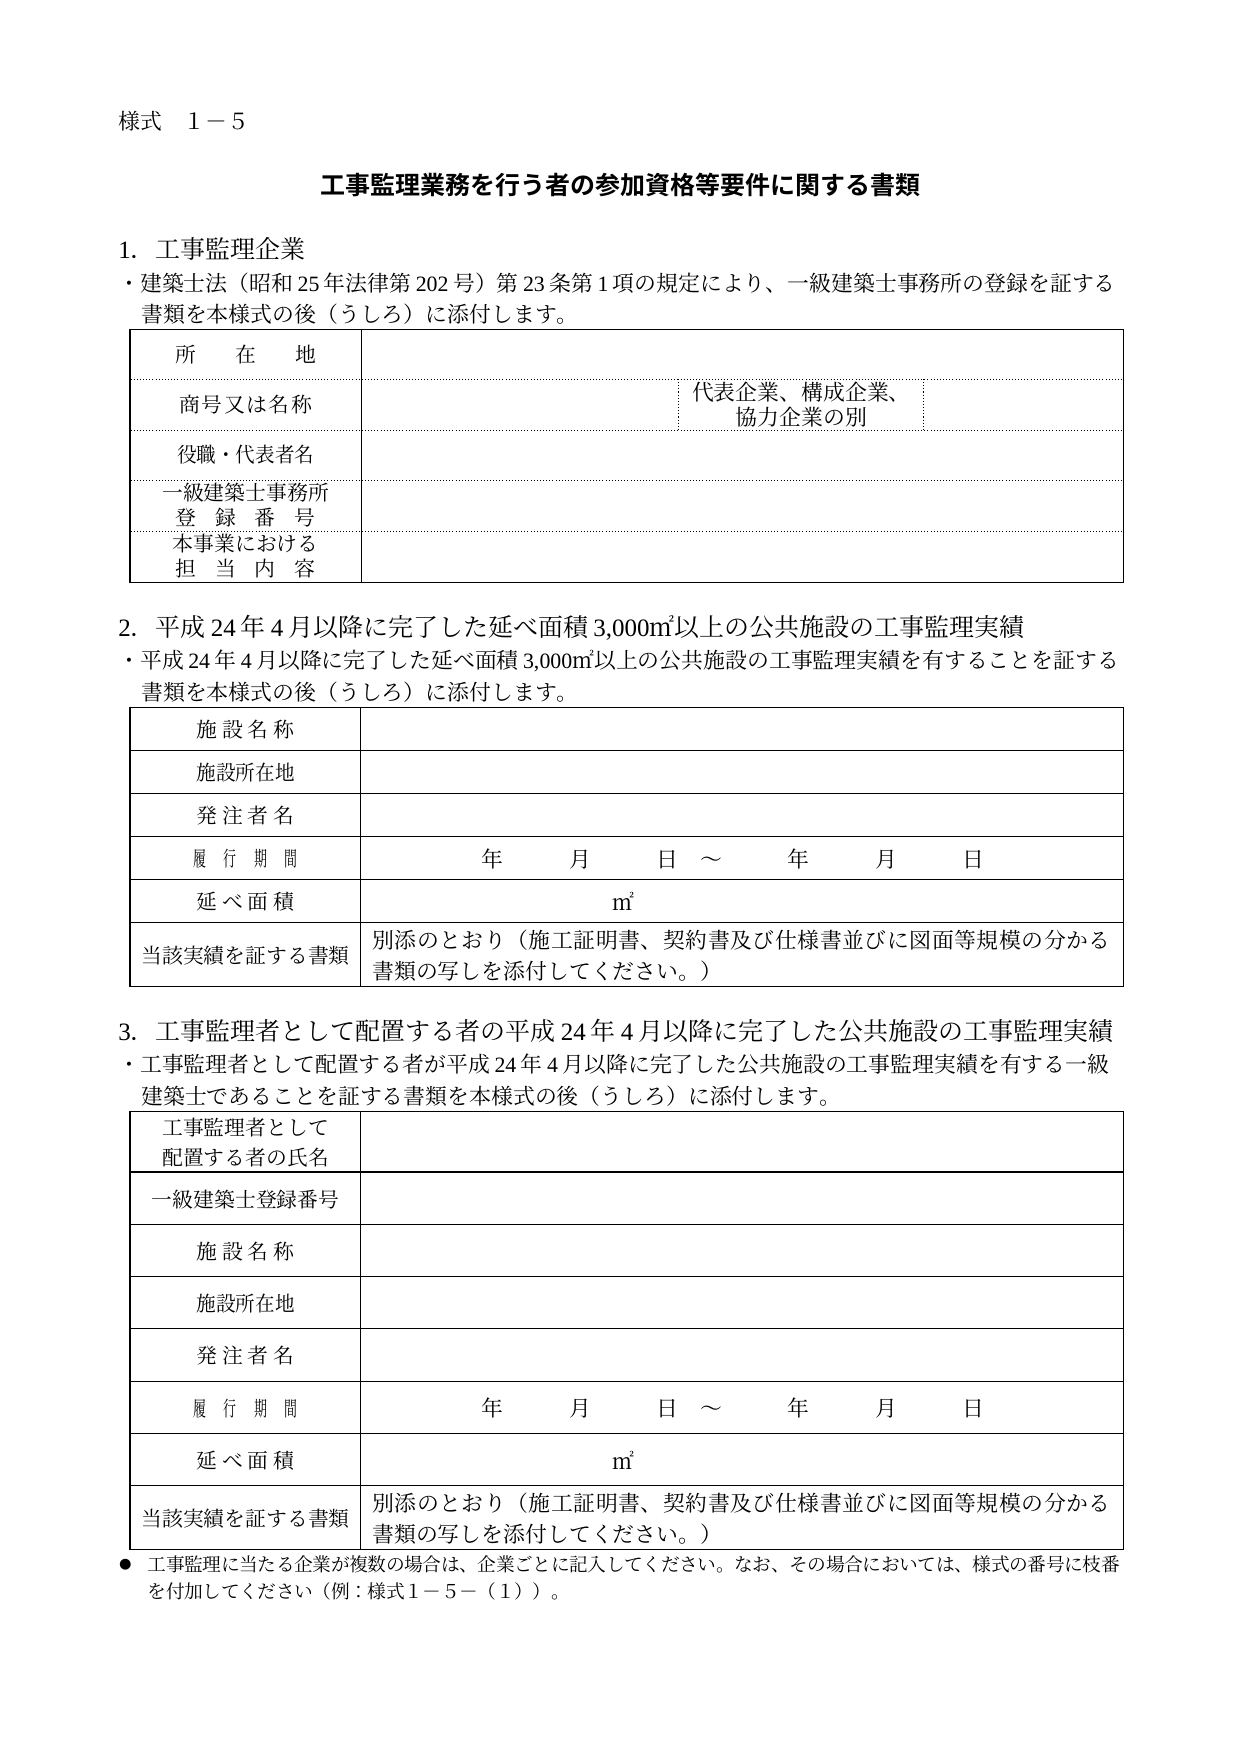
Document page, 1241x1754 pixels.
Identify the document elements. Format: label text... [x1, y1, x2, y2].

table_cell 別添のとおり（施工証明書、契約書及び仕様書並びに図面等規模の分かる書類の写しを添付してください。） [361, 923, 1123, 986]
table_cell [361, 1277, 1123, 1328]
table_header 施設名称 [131, 708, 360, 750]
table_cell [362, 430, 1123, 480]
text ・工事監理者として配置する者が平成24年4月以降に完了した公共施設の工事監理実績を有する一級建築士であることを証する書類を本様式の後（うしろ）に添付します。 [118, 1048, 1122, 1111]
table_cell [361, 751, 1123, 793]
table_cell 延べ面積 [131, 1434, 360, 1485]
table_cell 履行期間 [131, 1382, 360, 1433]
table_cell ㎡ [361, 880, 1123, 922]
table_cell 年 月 日 ～ 年 月 日 [361, 837, 1123, 879]
table_header [362, 330, 1123, 379]
table_cell [361, 1225, 1123, 1276]
text 2．平成24年4月以降に完了した延べ面積3,000㎡以上の公共施設の工事監理実績 [118, 608, 1122, 644]
table_cell 施設所在地 [131, 1277, 360, 1328]
table_cell 当該実績を証する書類 [131, 923, 360, 986]
table_cell 役職・代表者名 [131, 430, 361, 480]
table_header 所在地 [131, 330, 361, 379]
table_cell 年 月 日 ～ 年 月 日 [361, 1382, 1123, 1433]
text 工事監理業務を行う者の参加資格等要件に関する書類 [118, 165, 1122, 201]
table_header [361, 708, 1123, 750]
table_cell 発注者名 [131, 794, 360, 836]
table_header 工事監理者として 配置する者の氏名 [131, 1112, 360, 1171]
table_cell 代表企業、構成企業、 協力企業の別 [679, 379, 924, 430]
table_header [361, 1112, 1123, 1171]
table_cell 履行期間 [131, 837, 360, 879]
table_cell 施設名称 [131, 1225, 360, 1276]
table_cell [362, 379, 678, 430]
table_cell 別添のとおり（施工証明書、契約書及び仕様書並びに図面等規模の分かる書類の写しを添付してください。） [361, 1486, 1123, 1549]
table_cell [361, 1329, 1123, 1381]
table_cell 本事業における 担当内容 [131, 531, 361, 582]
table_cell [362, 531, 1123, 582]
table_cell [362, 480, 1123, 531]
list 工事監理に当たる企業が複数の場合は、企業ごとに記入してください。なお、その場合においては、様式の番号に枝番を付加してください（例：様式１－５－（１））。 [118, 1550, 1122, 1604]
table_cell [924, 379, 1123, 430]
text ・平成24年4月以降に完了した延べ面積3,000㎡以上の公共施設の工事監理実績を有することを証する書類を本様式の後（うしろ）に添付します。 [118, 644, 1122, 707]
table_cell 当該実績を証する書類 [131, 1486, 360, 1549]
table_cell 施設所在地 [131, 751, 360, 793]
table_cell 発注者名 [131, 1329, 360, 1381]
table_cell ㎡ [361, 1434, 1123, 1485]
table_cell [361, 1173, 1123, 1224]
table_cell 一級建築士登録番号 [131, 1173, 360, 1224]
table_cell 商号又は名称 [131, 379, 361, 430]
table_cell 一級建築士事務所 登録番号 [131, 480, 361, 531]
table_cell 延べ面積 [131, 880, 360, 922]
text 1．工事監理企業 [118, 230, 1122, 266]
text 3．工事監理者として配置する者の平成24年4月以降に完了した公共施設の工事監理実績 [118, 1012, 1152, 1048]
text 様式 １－５ [118, 104, 1122, 135]
text ・建築士法（昭和25年法律第202号）第23条第1項の規定により、一級建築士事務所の登録を証する書類を本様式の後（うしろ）に添付します。 [118, 266, 1122, 329]
table_cell [361, 794, 1123, 836]
